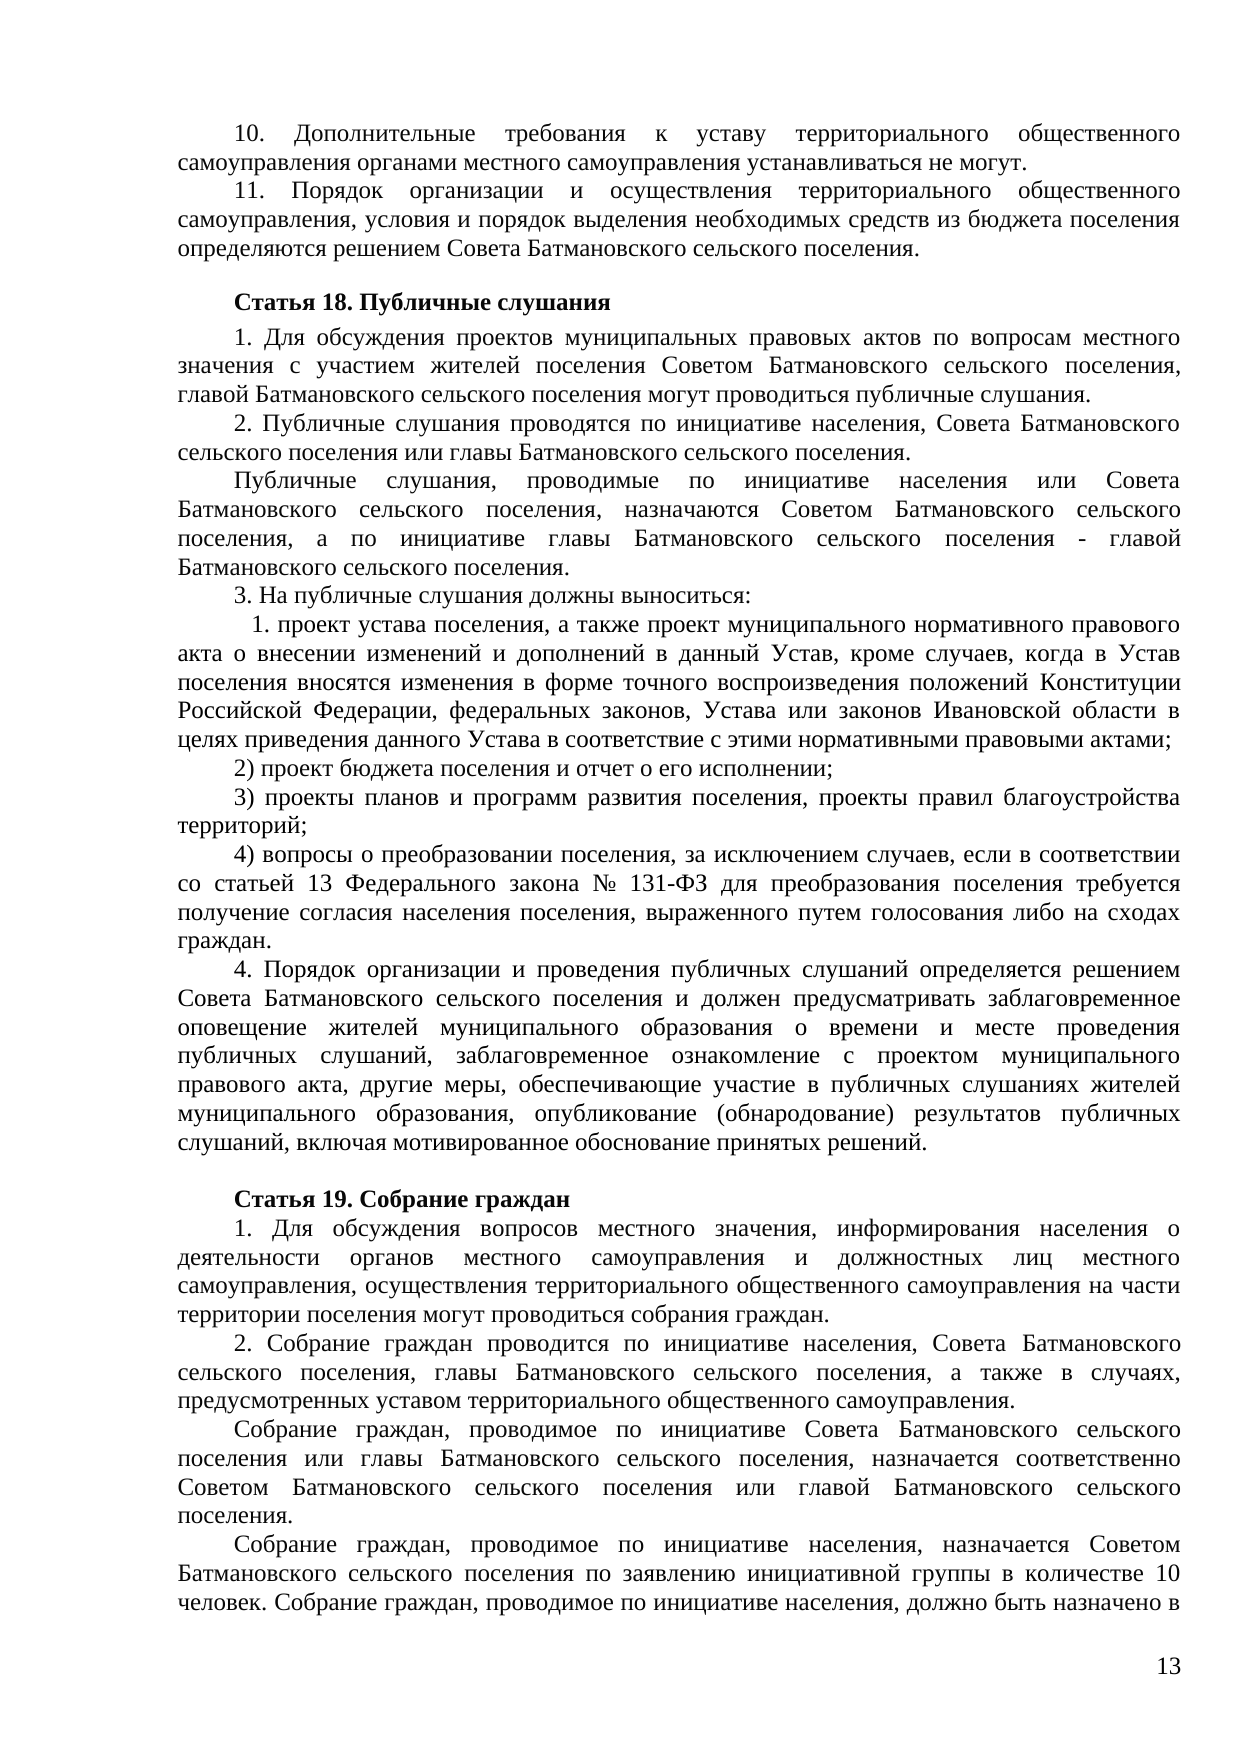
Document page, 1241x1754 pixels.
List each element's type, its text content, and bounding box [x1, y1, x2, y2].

text Собрание граждан, проводимое по инициативе Совета Батмановского сельского поселения или главы Батмановского сельского поселения, назначается соответственно Советом Батмановского сельского поселения или главой Батмановского сельского поселения. [177, 1414, 1181, 1529]
text 1. Для обсуждения проектов муниципальных правовых актов по вопросам местного значения с участием жителей поселения Советом Батмановского сельского поселения, главой Батмановского сельского поселения могут проводиться публичные слушания. [177, 322, 1181, 408]
text Публичные слушания, проводимые по инициативе населения или Совета Батмановского сельского поселения, назначаются Советом Батмановского сельского поселения, а по инициативе главы Батмановского сельского поселения - главой Батмановского сельского поселения. [177, 466, 1181, 581]
text 3. На публичные слушания должны выноситься: [177, 581, 1181, 609]
text 1. проект устава поселения, а также проект муниципального нормативного правового акта о внесении изменений и дополнений в данный Устав, кроме случаев, когда в Устав поселения вносятся изменения в форме точного воспроизведения положений Конституции Российской Федерации, федеральных законов, Устава или законов Ивановской области в целях приведения данного Устава в соответствие с этими нормативными правовыми актами; [177, 609, 1181, 753]
text 1. Для обсуждения вопросов местного значения, информирования населения о деятельности органов местного самоуправления и должностных лиц местного самоуправления, осуществления территориального общественного самоуправления на части территории поселения могут проводиться собрания граждан. [177, 1213, 1181, 1328]
text 2. Собрание граждан проводится по инициативе населения, Совета Батмановского сельского поселения, главы Батмановского сельского поселения, а также в случаях, предусмотренных уставом территориального общественного самоуправления. [177, 1328, 1181, 1414]
text 4. Порядок организации и проведения публичных слушаний определяется решением Совета Батмановского сельского поселения и должен предусматривать заблаговременное оповещение жителей муниципального образования о времени и месте проведения публичных слушаний, заблаговременное ознакомление с проектом муниципального правового акта, другие меры, обеспечивающие участие в публичных слушаниях жителей муниципального образования, опубликование (обнародование) результатов публичных слушаний, включая мотивированное обоснование принятых решений. [177, 954, 1181, 1156]
text 4) вопросы о преобразовании поселения, за исключением случаев, если в соответствии со статьей 13 Федерального закона № 131-ФЗ для преобразования поселения требуется получение согласия населения поселения, выраженного путем голосования либо на сходах граждан. [177, 839, 1181, 954]
text 3) проекты планов и программ развития поселения, проекты правил благоустройства территорий; [177, 782, 1181, 839]
text 11. Порядок организации и осуществления территориального общественного самоуправления, условия и порядок выделения необходимых средств из бюджета поселения определяются решением Совета Батмановского сельского поселения. [177, 176, 1181, 262]
subtitle Статья 18. Публичные слушания [177, 287, 1181, 316]
text 10. Дополнительные требования к уставу территориального общественного самоуправления органами местного самоуправления устанавливаться не могут. [177, 118, 1181, 176]
text Статья 19. Собрание граждан [177, 1184, 1181, 1213]
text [177, 1529, 1181, 1616]
text 2. Публичные слушания проводятся по инициативе населения, Совета Батмановского сельского поселения или главы Батмановского сельского поселения. [177, 408, 1181, 466]
text 2) проект бюджета поселения и отчет о его исполнении; [177, 753, 1181, 782]
